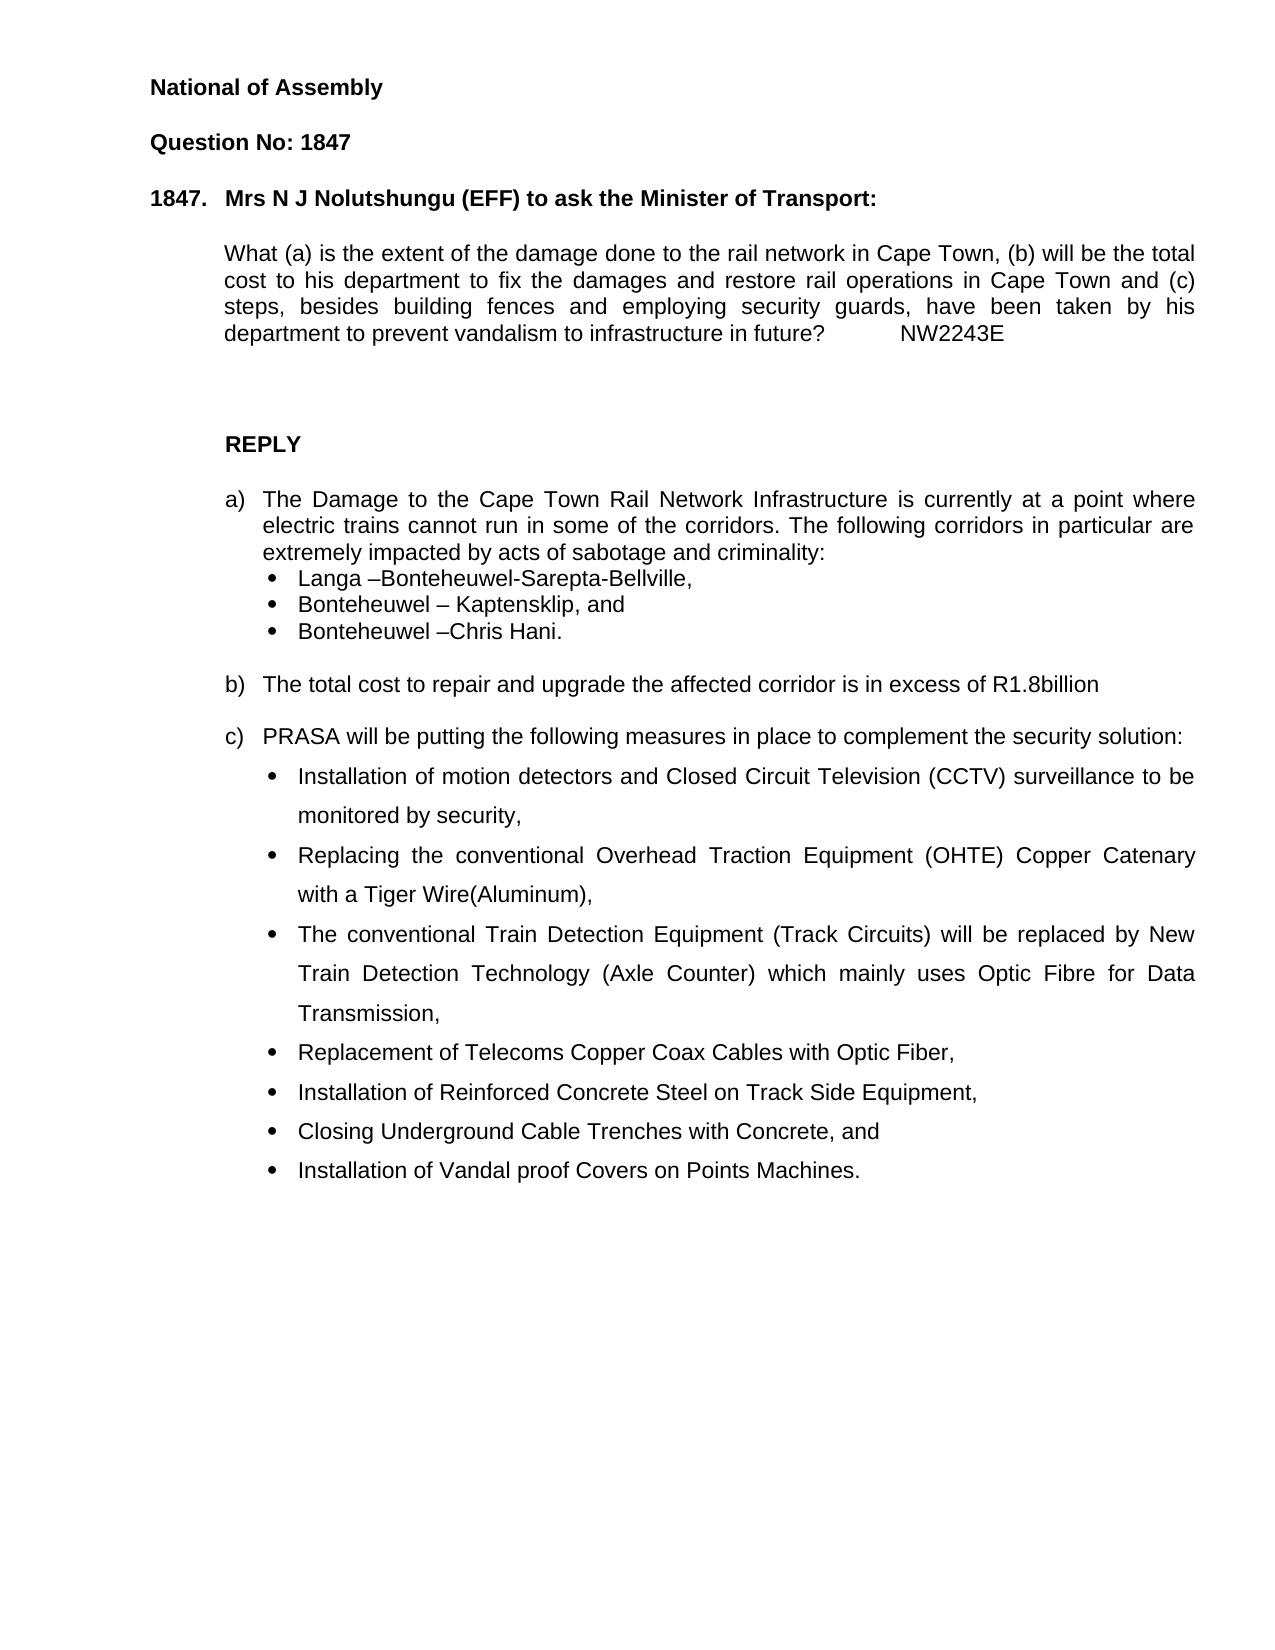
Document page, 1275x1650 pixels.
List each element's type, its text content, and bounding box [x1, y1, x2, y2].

text Question No: 1847 [150, 129, 1196, 156]
list The conventional Train Detection Equipment (Track Circuits) will be replaced by New Train Detection Technology (Axle Counter) which mainly uses Optic Fibre for Data Transmission, [268, 921, 1196, 1026]
text National of Assembly [150, 74, 1196, 100]
list Langa –Bonteheuwel-Sarepta-Bellville, [268, 565, 1196, 591]
list Replacing the conventional Overhead Traction Equipment (OHTE) Copper Catenary with a Tiger Wire(Aluminum), [268, 842, 1196, 907]
list Closing Underground Cable Trenches with Concrete, and [268, 1118, 1196, 1144]
text What (a) is the extent of the damage done to the rail network in Cape Town, (b) will be the total cost to his department to fix the damages and restore rail operations in Cape Town and (c) steps, besides building fences and employing security guards, have been taken by his department to prevent vandalism to infrastructure in future? NW2243E [224, 240, 1196, 346]
list Bonteheuwel – Kaptensklip, and [268, 591, 1196, 618]
list Installation of motion detectors and Closed Circuit Television (CCTV) surveillance to be monitored by security, [268, 763, 1196, 828]
list The Damage to the Cape Town Rail Network Infrastructure is currently at a point where electric trains cannot run in some of the corridors. The following corridors in particular are extremely impacted by acts of sabotage and criminality: [225, 486, 1196, 565]
list Replacement of Telecoms Copper Coax Cables with Optic Fiber, [268, 1039, 1196, 1065]
list Bonteheuwel –Chris Hani. [268, 618, 1196, 644]
list Installation of Vandal proof Covers on Points Machines. [268, 1157, 1196, 1184]
text 1847. Mrs N J Nolutshungu (EFF) to ask the Minister of Transport: [150, 185, 1196, 211]
list The total cost to repair and upgrade the affected corridor is in excess of R1.8billion [225, 671, 1196, 697]
list PRASA will be putting the following measures in place to complement the security solution: [225, 723, 1196, 749]
text REPLY [225, 431, 1196, 457]
list Installation of Reinforced Concrete Steel on Track Side Equipment, [268, 1078, 1196, 1105]
